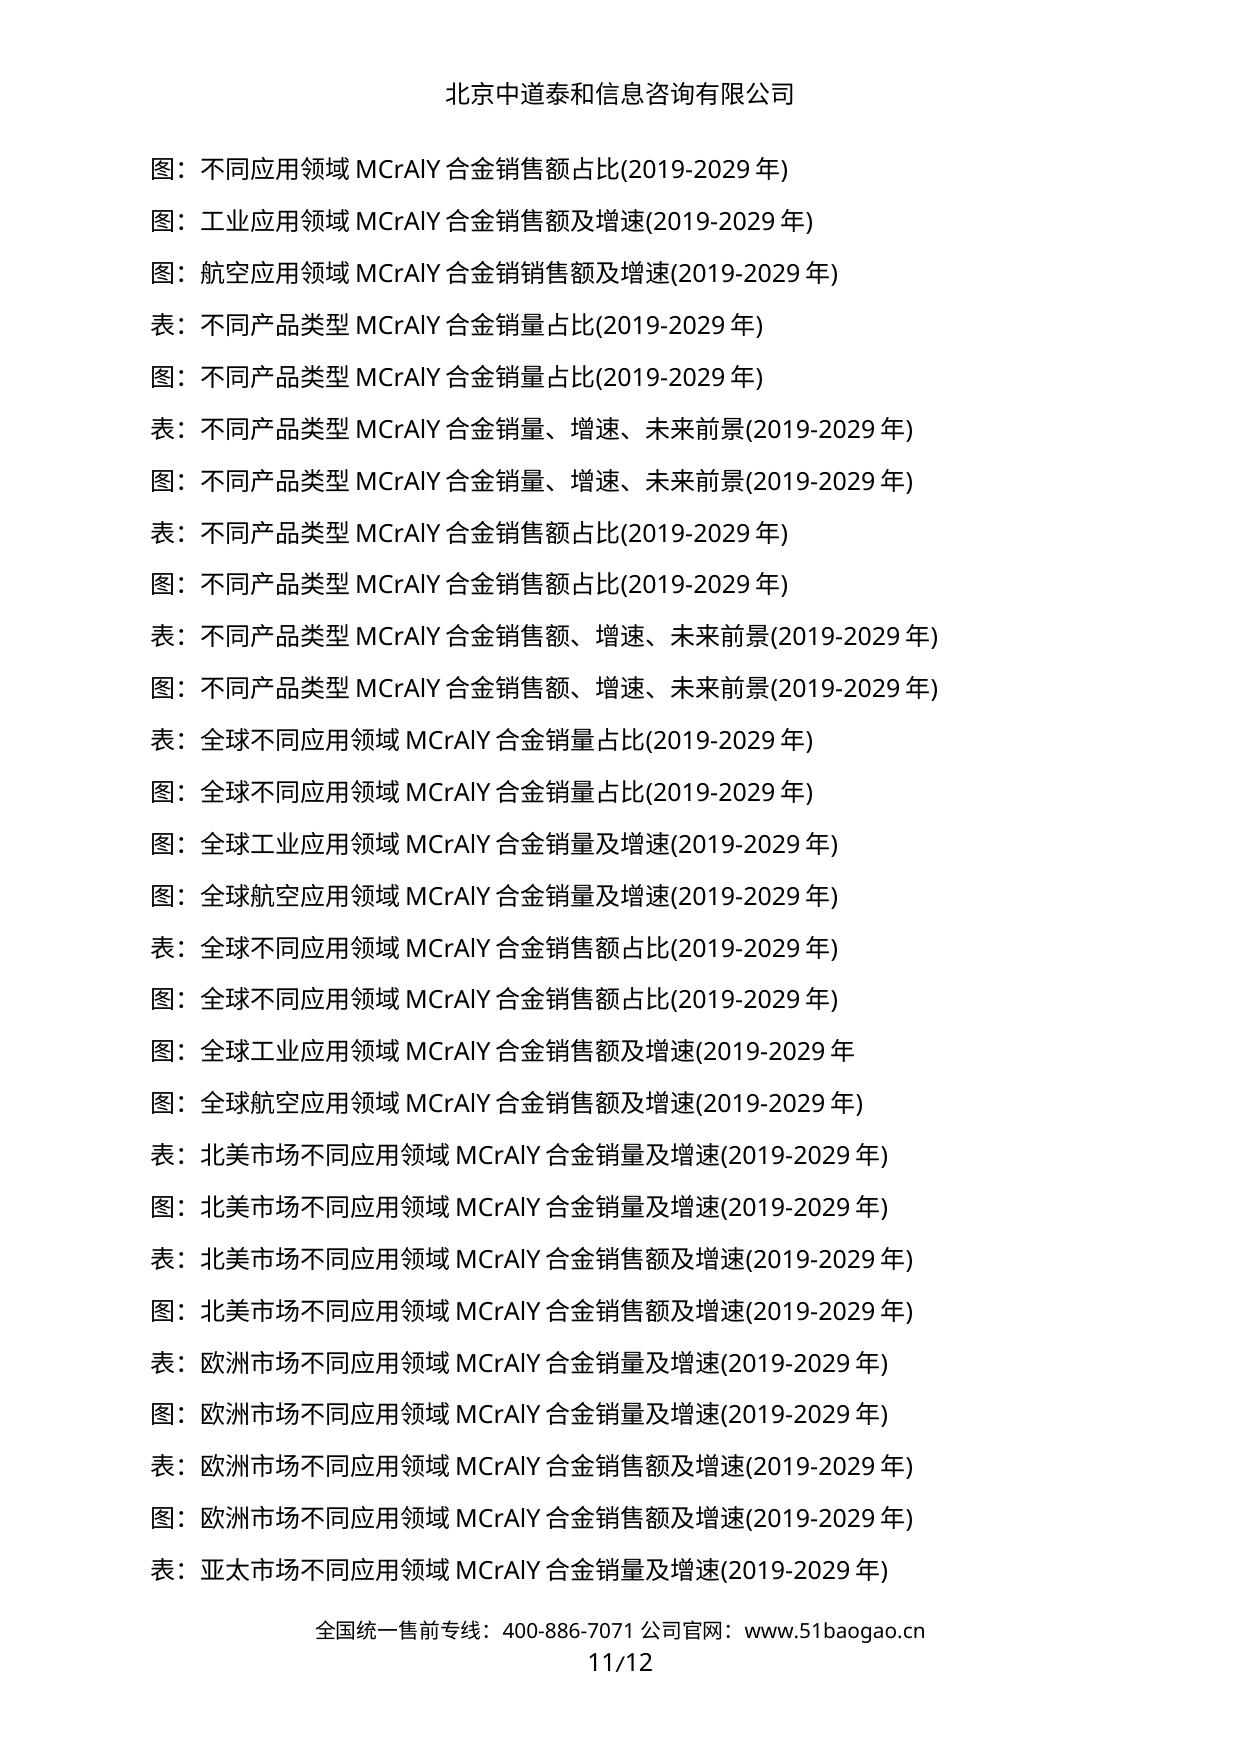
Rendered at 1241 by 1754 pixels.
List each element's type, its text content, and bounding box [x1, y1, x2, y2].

text 表：亚太市场不同应用领域MCrAlY合金销量及增速(2019-2029年) [150, 1551, 1090, 1587]
text 图：北美市场不同应用领域MCrAlY合金销量及增速(2019-2029年) [150, 1187, 1090, 1224]
text 图：不同产品类型MCrAlY合金销量占比(2019-2029年) [150, 357, 1090, 394]
text 图：不同产品类型MCrAlY合金销售额、增速、未来前景(2019-2029年) [150, 669, 1090, 705]
text 图：不同产品类型MCrAlY合金销售额占比(2019-2029年) [150, 565, 1090, 601]
text 表：不同产品类型MCrAlY合金销量占比(2019-2029年) [150, 306, 1090, 342]
text 图：不同应用领域MCrAlY合金销售额占比(2019-2029年) [150, 150, 1090, 186]
text 图：全球航空应用领域MCrAlY合金销量及增速(2019-2029年) [150, 876, 1090, 912]
text 图：全球不同应用领域MCrAlY合金销量占比(2019-2029年) [150, 772, 1090, 809]
text 表：欧洲市场不同应用领域MCrAlY合金销量及增速(2019-2029年) [150, 1343, 1090, 1379]
text 表：全球不同应用领域MCrAlY合金销售额占比(2019-2029年) [150, 928, 1090, 964]
text 表：不同产品类型MCrAlY合金销售额占比(2019-2029年) [150, 513, 1090, 549]
text 图：全球航空应用领域MCrAlY合金销售额及增速(2019-2029年) [150, 1084, 1090, 1120]
text 图：全球工业应用领域MCrAlY合金销量及增速(2019-2029年) [150, 824, 1090, 861]
text 图：工业应用领域MCrAlY合金销售额及增速(2019-2029年) [150, 202, 1090, 238]
text 表：欧洲市场不同应用领域MCrAlY合金销售额及增速(2019-2029年) [150, 1447, 1090, 1483]
text 图：北美市场不同应用领域MCrAlY合金销售额及增速(2019-2029年) [150, 1291, 1090, 1327]
text 表：北美市场不同应用领域MCrAlY合金销量及增速(2019-2029年) [150, 1136, 1090, 1172]
text 表：北美市场不同应用领域MCrAlY合金销售额及增速(2019-2029年) [150, 1239, 1090, 1276]
text 图：全球不同应用领域MCrAlY合金销售额占比(2019-2029年) [150, 980, 1090, 1016]
text 表：不同产品类型MCrAlY合金销售额、增速、未来前景(2019-2029年) [150, 617, 1090, 653]
text 图：全球工业应用领域MCrAlY合金销售额及增速(2019-2029年 [150, 1032, 1090, 1068]
text 图：航空应用领域MCrAlY合金销销售额及增速(2019-2029年) [150, 254, 1090, 290]
text 图：不同产品类型MCrAlY合金销量、增速、未来前景(2019-2029年) [150, 461, 1090, 497]
text 表：全球不同应用领域MCrAlY合金销量占比(2019-2029年) [150, 721, 1090, 757]
text 表：不同产品类型MCrAlY合金销量、增速、未来前景(2019-2029年) [150, 409, 1090, 446]
text 图：欧洲市场不同应用领域MCrAlY合金销售额及增速(2019-2029年) [150, 1499, 1090, 1535]
text 图：欧洲市场不同应用领域MCrAlY合金销量及增速(2019-2029年) [150, 1395, 1090, 1431]
